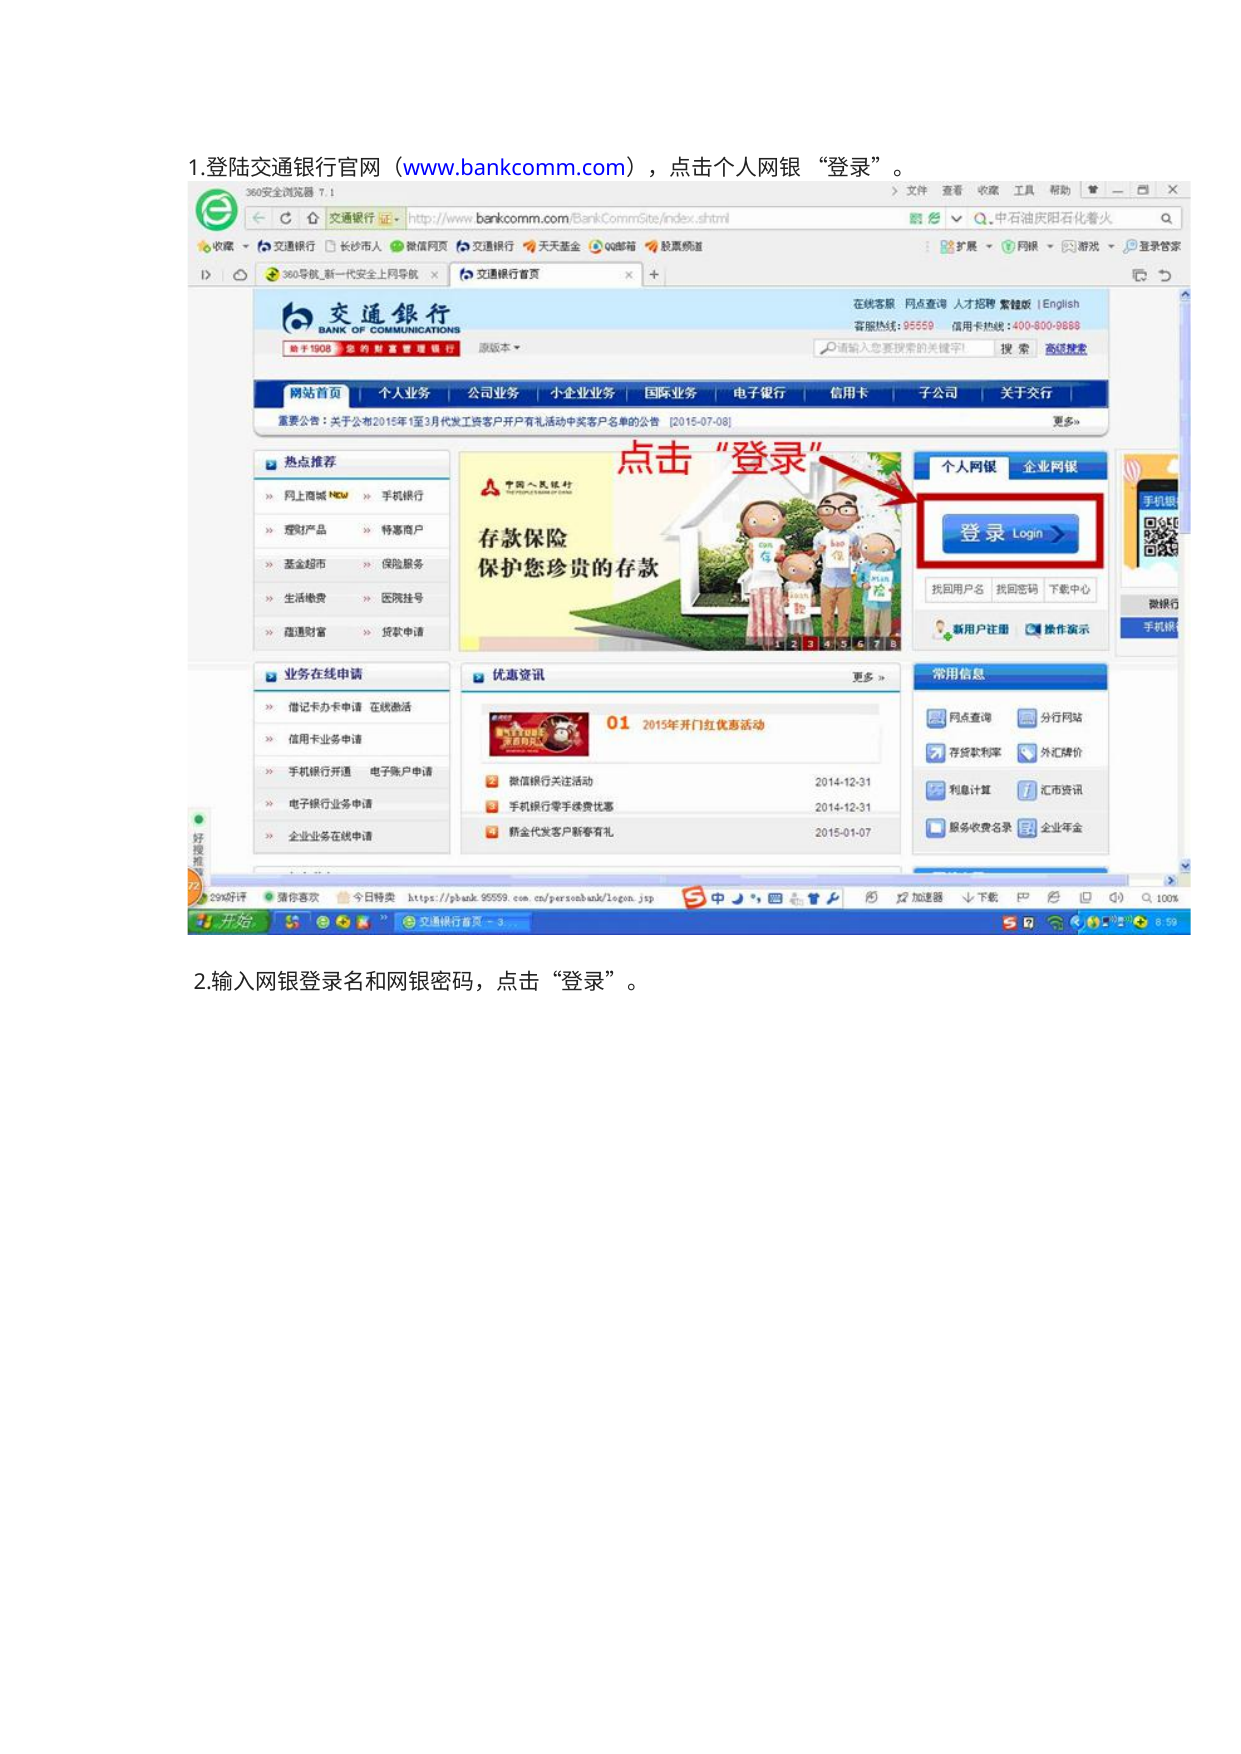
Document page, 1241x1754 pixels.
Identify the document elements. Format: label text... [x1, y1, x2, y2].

picture [187, 181, 1191, 935]
text 2.输入网银登录名和网银密码，点击“登录”。 [187, 964, 1053, 996]
text 1.登陆交通银行官网（www.bankcomm.com），点击个人网银 “登录”。 [187, 150, 1053, 181]
